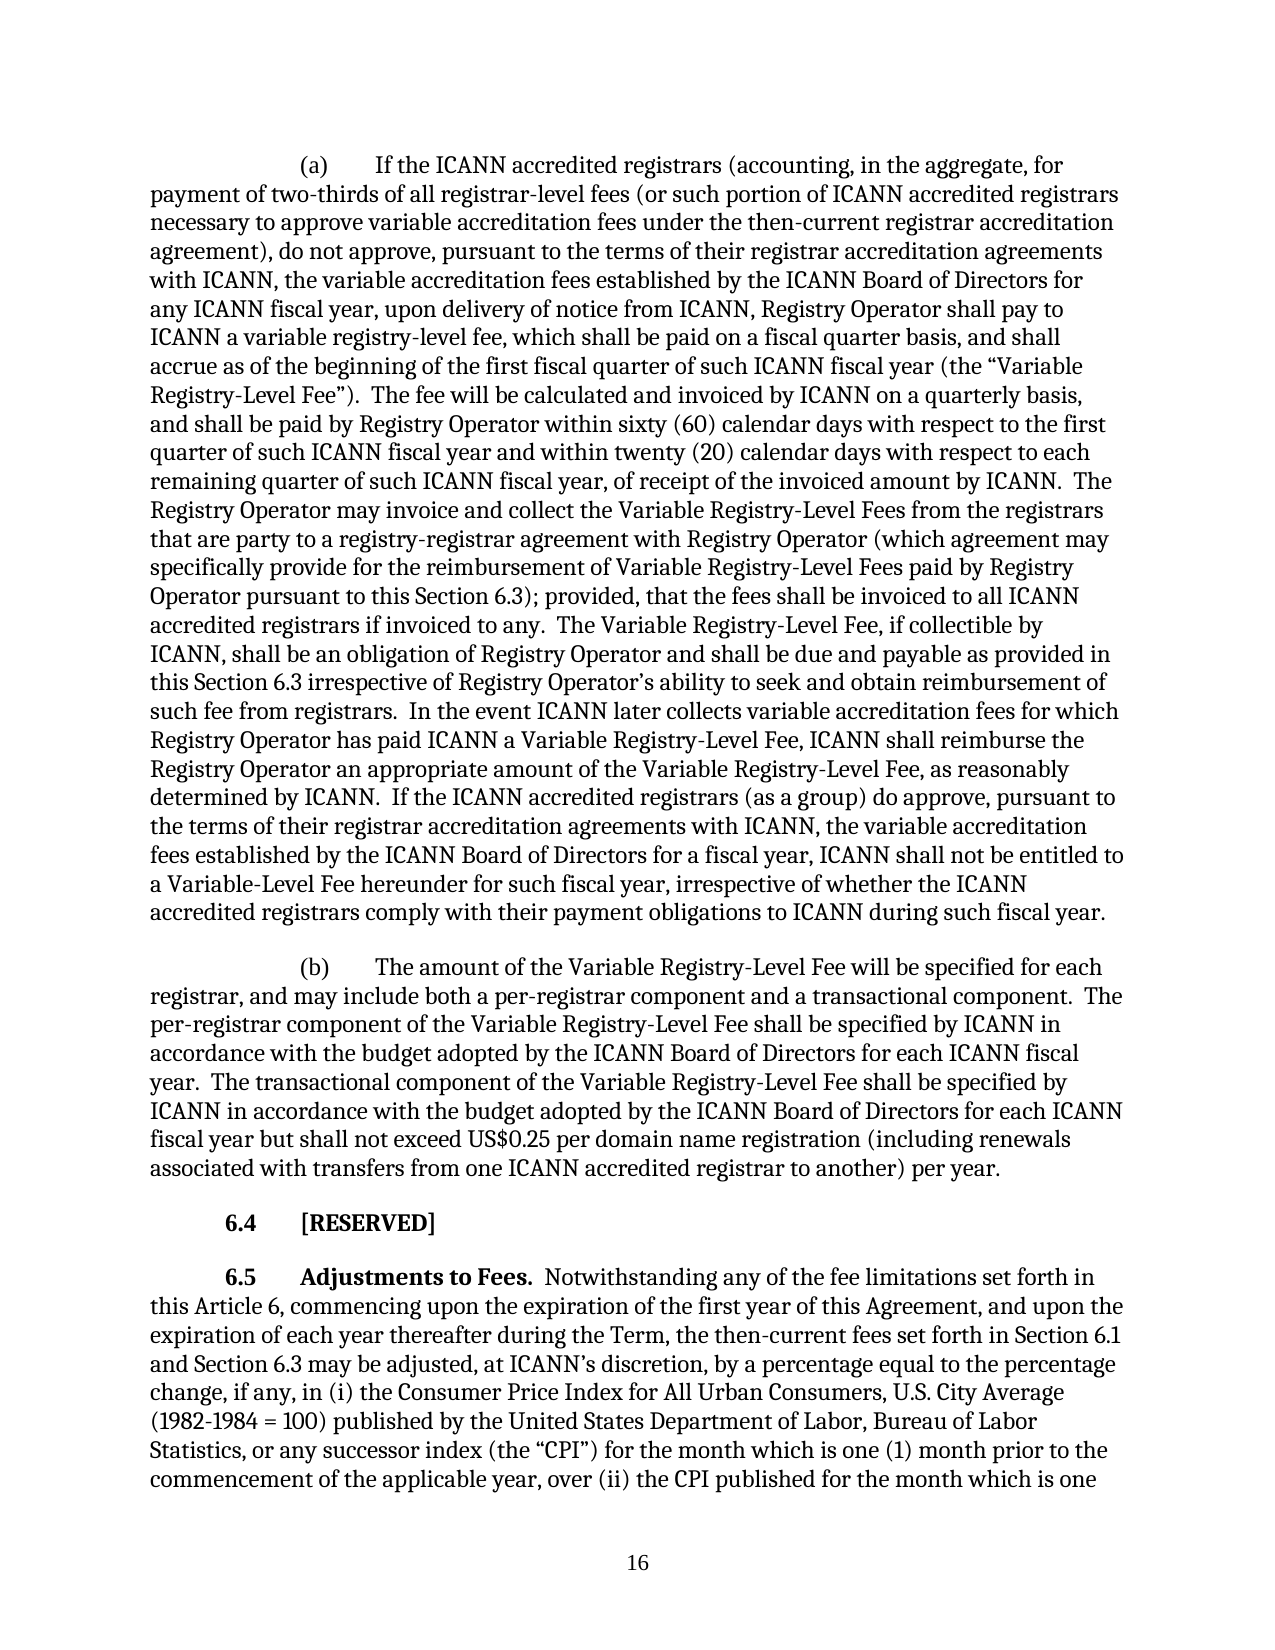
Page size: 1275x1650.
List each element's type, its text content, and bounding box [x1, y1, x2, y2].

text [150, 1262, 1125, 1493]
text The amount of the Variable Registry-Level Fee will be specified for each registrar, and may include both a per-registrar component and a transactional component. The per-registrar component of the Variable Registry-Level Fee shall be specified by ICANN in accordance with the budget adopted by the ICANN Board of Directors for each ICANN fiscal year. The transactional component of the Variable Registry-Level Fee shall be specified by ICANN in accordance with the budget adopted by the ICANN Board of Directors for each ICANN fiscal year but shall not exceed US$0.25 per domain name registration (including renewals associated with transfers from one ICANN accredited registrar to another) per year. [150, 952, 1125, 1183]
text If the ICANN accredited registrars (accounting, in the aggregate, for payment of two-thirds of all registrar-level fees (or such portion of ICANN accredited registrars necessary to approve variable accreditation fees under the then-current registrar accreditation agreement), do not approve, pursuant to the terms of their registrar accreditation agreements with ICANN, the variable accreditation fees established by the ICANN Board of Directors for any ICANN fiscal year, upon delivery of notice from ICANN, Registry Operator shall pay to ICANN a variable registry-level fee, which shall be paid on a fiscal quarter basis, and shall accrue as of the beginning of the first fiscal quarter of such ICANN fiscal year (the “Variable Registry-Level Fee”). The fee will be calculated and invoiced by ICANN on a quarterly basis, and shall be paid by Registry Operator within sixty (60) calendar days with respect to the first quarter of such ICANN fiscal year and within twenty (20) calendar days with respect to each remaining quarter of such ICANN fiscal year, of receipt of the invoiced amount by ICANN. The Registry Operator may invoice and collect the Variable Registry-Level Fees from the registrars that are party to a registry-registrar agreement with Registry Operator (which agreement may specifically provide for the reimbursement of Variable Registry-Level Fees paid by Registry Operator pursuant to this Section 6.3); provided, that the fees shall be invoiced to all ICANN accredited registrars if invoiced to any. The Variable Registry-Level Fee, if collectible by ICANN, shall be an obligation of Registry Operator and shall be due and payable as provided in this Section 6.3 irrespective of Registry Operator’s ability to seek and obtain reimbursement of such fee from registrars. In the event ICANN later collects variable accreditation fees for which Registry Operator has paid ICANN a Variable Registry-Level Fee, ICANN shall reimburse the Registry Operator an appropriate amount of the Variable Registry-Level Fee, as reasonably determined by ICANN. If the ICANN accredited registrars (as a group) do approve, pursuant to the terms of their registrar accreditation agreements with ICANN, the variable accreditation fees established by the ICANN Board of Directors for a fiscal year, ICANN shall not be entitled to a Variable-Level Fee hereunder for such fiscal year, irrespective of whether the ICANN accredited registrars comply with their payment obligations to ICANN during such fiscal year. [150, 150, 1125, 927]
text [RESERVED] [150, 1208, 1125, 1237]
